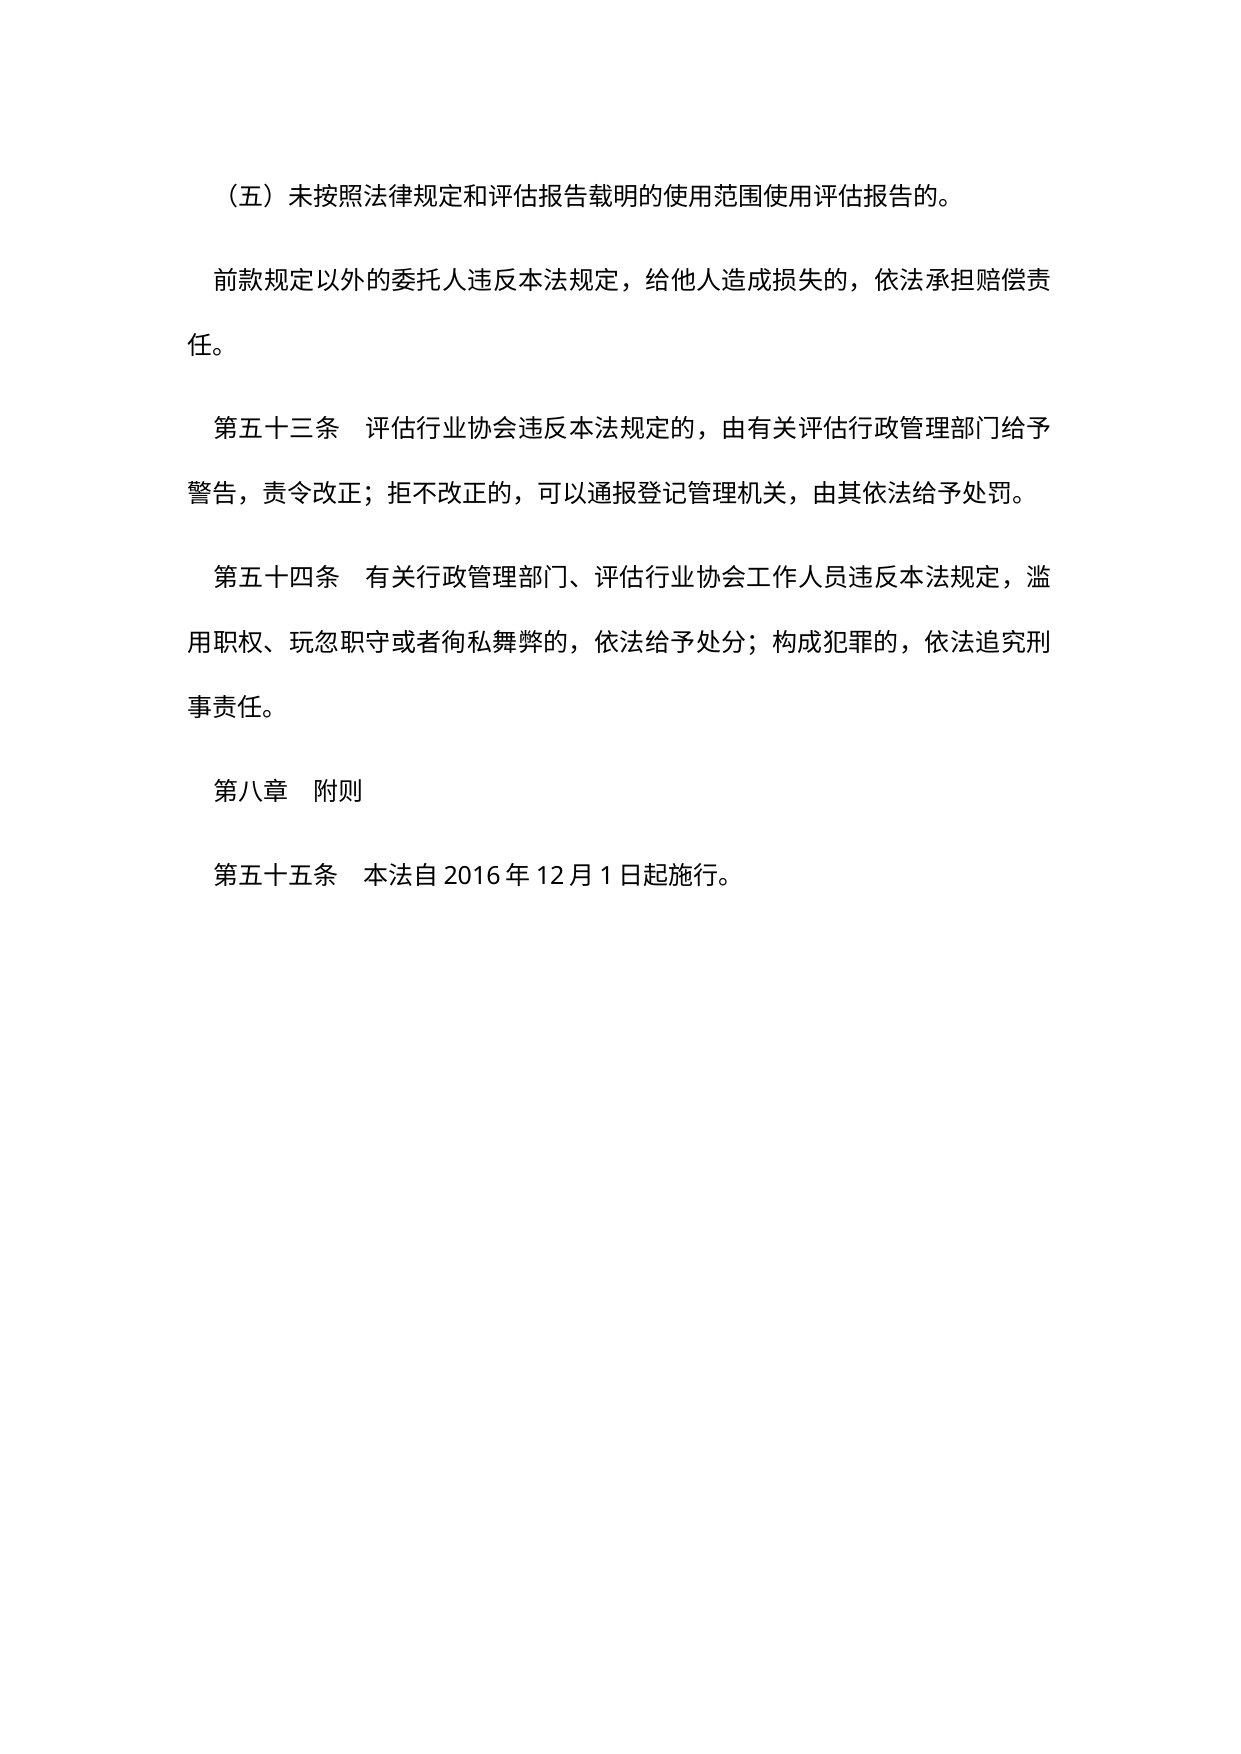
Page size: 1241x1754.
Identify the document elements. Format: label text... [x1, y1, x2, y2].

text 第五十五条 本法自2016年12月1日起施行。 [187, 841, 1053, 906]
text 前款规定以外的委托人违反本法规定，给他人造成损失的，依法承担赔偿责任。 [187, 246, 1053, 376]
text 第五十四条 有关行政管理部门、评估行业协会工作人员违反本法规定，滥用职权、玩忽职守或者徇私舞弊的，依法给予处分；构成犯罪的，依法追究刑事责任。 [187, 543, 1053, 738]
text 第八章 附则 [187, 757, 1053, 822]
text （五）未按照法律规定和评估报告载明的使用范围使用评估报告的。 [187, 162, 1053, 227]
text 第五十三条 评估行业协会违反本法规定的，由有关评估行政管理部门给予警告，责令改正；拒不改正的，可以通报登记管理机关，由其依法给予处罚。 [187, 394, 1053, 524]
